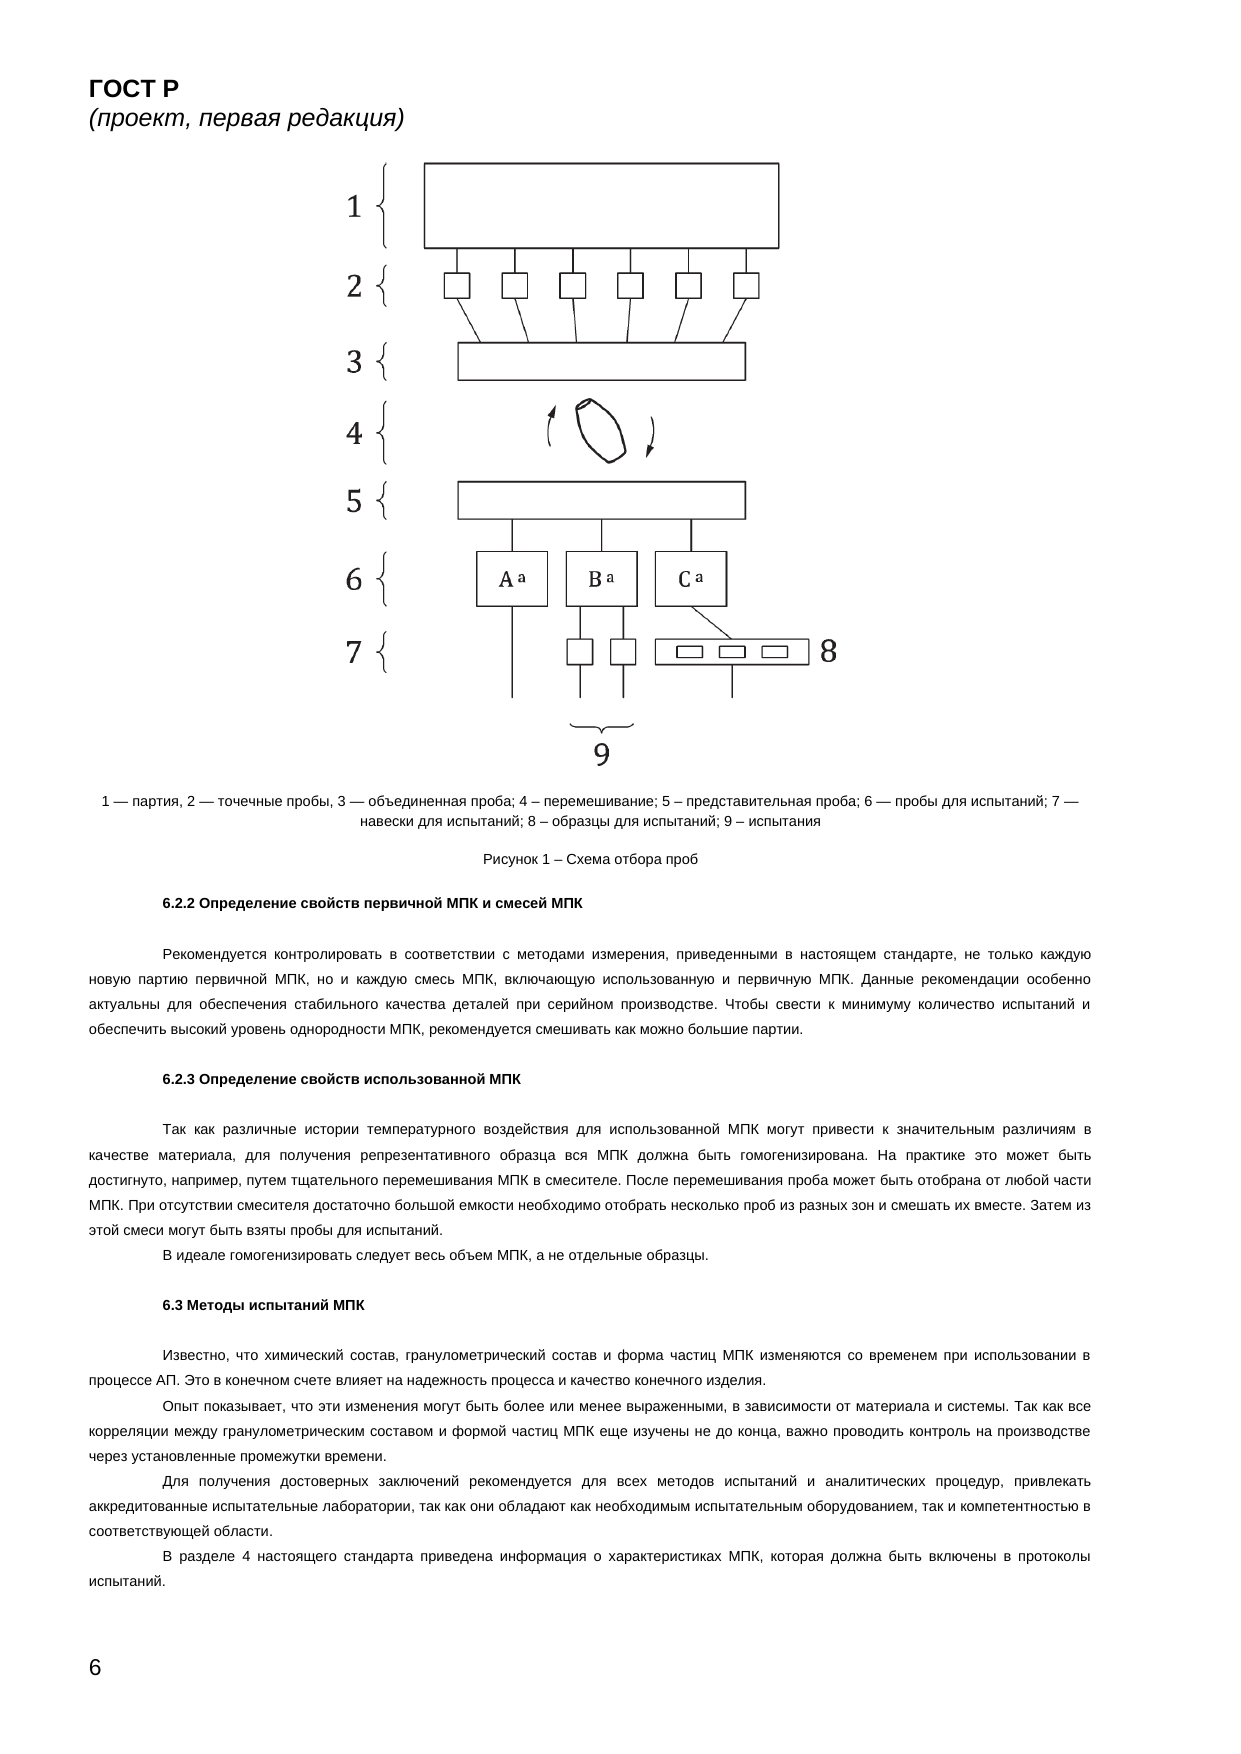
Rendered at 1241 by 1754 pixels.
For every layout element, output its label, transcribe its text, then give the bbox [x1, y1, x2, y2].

text Опыт показывает, что эти изменения могут быть более или менее выраженными, в зависимости от материала и системы. Так как все корреляции между гранулометрическим составом и формой частиц МПК еще изучены не до конца, важно проводить контроль на производстве через установленные промежутки времени. [89, 1397, 1092, 1464]
text Так как различные истории температурного воздействия для использованной МПК могут привести к значительным различиям в качестве материала, для получения репрезентативного образца вся МПК должна быть гомогенизирована. На практике это может быть достигнуто, например, путем тщательного перемешивания МПК в смесителе. После перемешивания проба может быть отобрана от любой части МПК. При отсутствии смесителя достаточно большой емкости необходимо отобрать несколько проб из разных зон и смешать их вместе. Затем из этой смеси могут быть взяты пробы для испытаний. [89, 1121, 1092, 1238]
text Известно, что химический состав, гранулометрический состав и форма частиц МПК изменяются со временем при использовании в процессе АП. Это в конечном счете влияет на надежность процесса и качество конечного изделия. [89, 1347, 1092, 1389]
text В разделе 4 настоящего стандарта приведена информация о характеристиках МПК, которая должна быть включены в протоколы испытаний. [89, 1548, 1092, 1590]
text Рисунок 1 – Схема отбора проб [89, 851, 1092, 867]
text В идеале гомогенизировать следует весь объем МПК, а не отдельные образцы. [89, 1247, 1092, 1263]
text 6.2.2 Определение свойств первичной МПК и смесей МПК [89, 895, 1092, 912]
text 6.3 Методы испытаний МПК [89, 1297, 1092, 1313]
text Для получения достоверных заключений рекомендуется для всех методов испытаний и аналитических процедур, привлекать аккредитованные испытательные лаборатории, так как они обладают как необходимым испытательным оборудованием, так и компетентностью в соответствующей области. [89, 1472, 1092, 1539]
text 6.2.3 Определение свойств использованной МПК [89, 1071, 1092, 1088]
text Рекомендуется контролировать в соответствии с методами измерения, приведенными в настоящем стандарте, не только каждую новую партию первичной МПК, но и каждую смесь МПК, включающую использованную и первичную МПК. Данные рекомендации особенно актуальны для обеспечения стабильного качества деталей при серийном производстве. Чтобы свести к минимуму количество испытаний и обеспечить высокий уровень однородности МПК, рекомендуется смешивать как можно большие партии. [89, 945, 1092, 1037]
text 1 — партия, 2 — точечные пробы, 3 — объединенная проба; 4 – перемешивание; 5 – представительная проба; 6 — пробы для испытаний; 7 — навески для испытаний; 8 – образцы для испытаний; 9 – испытания [89, 793, 1092, 829]
